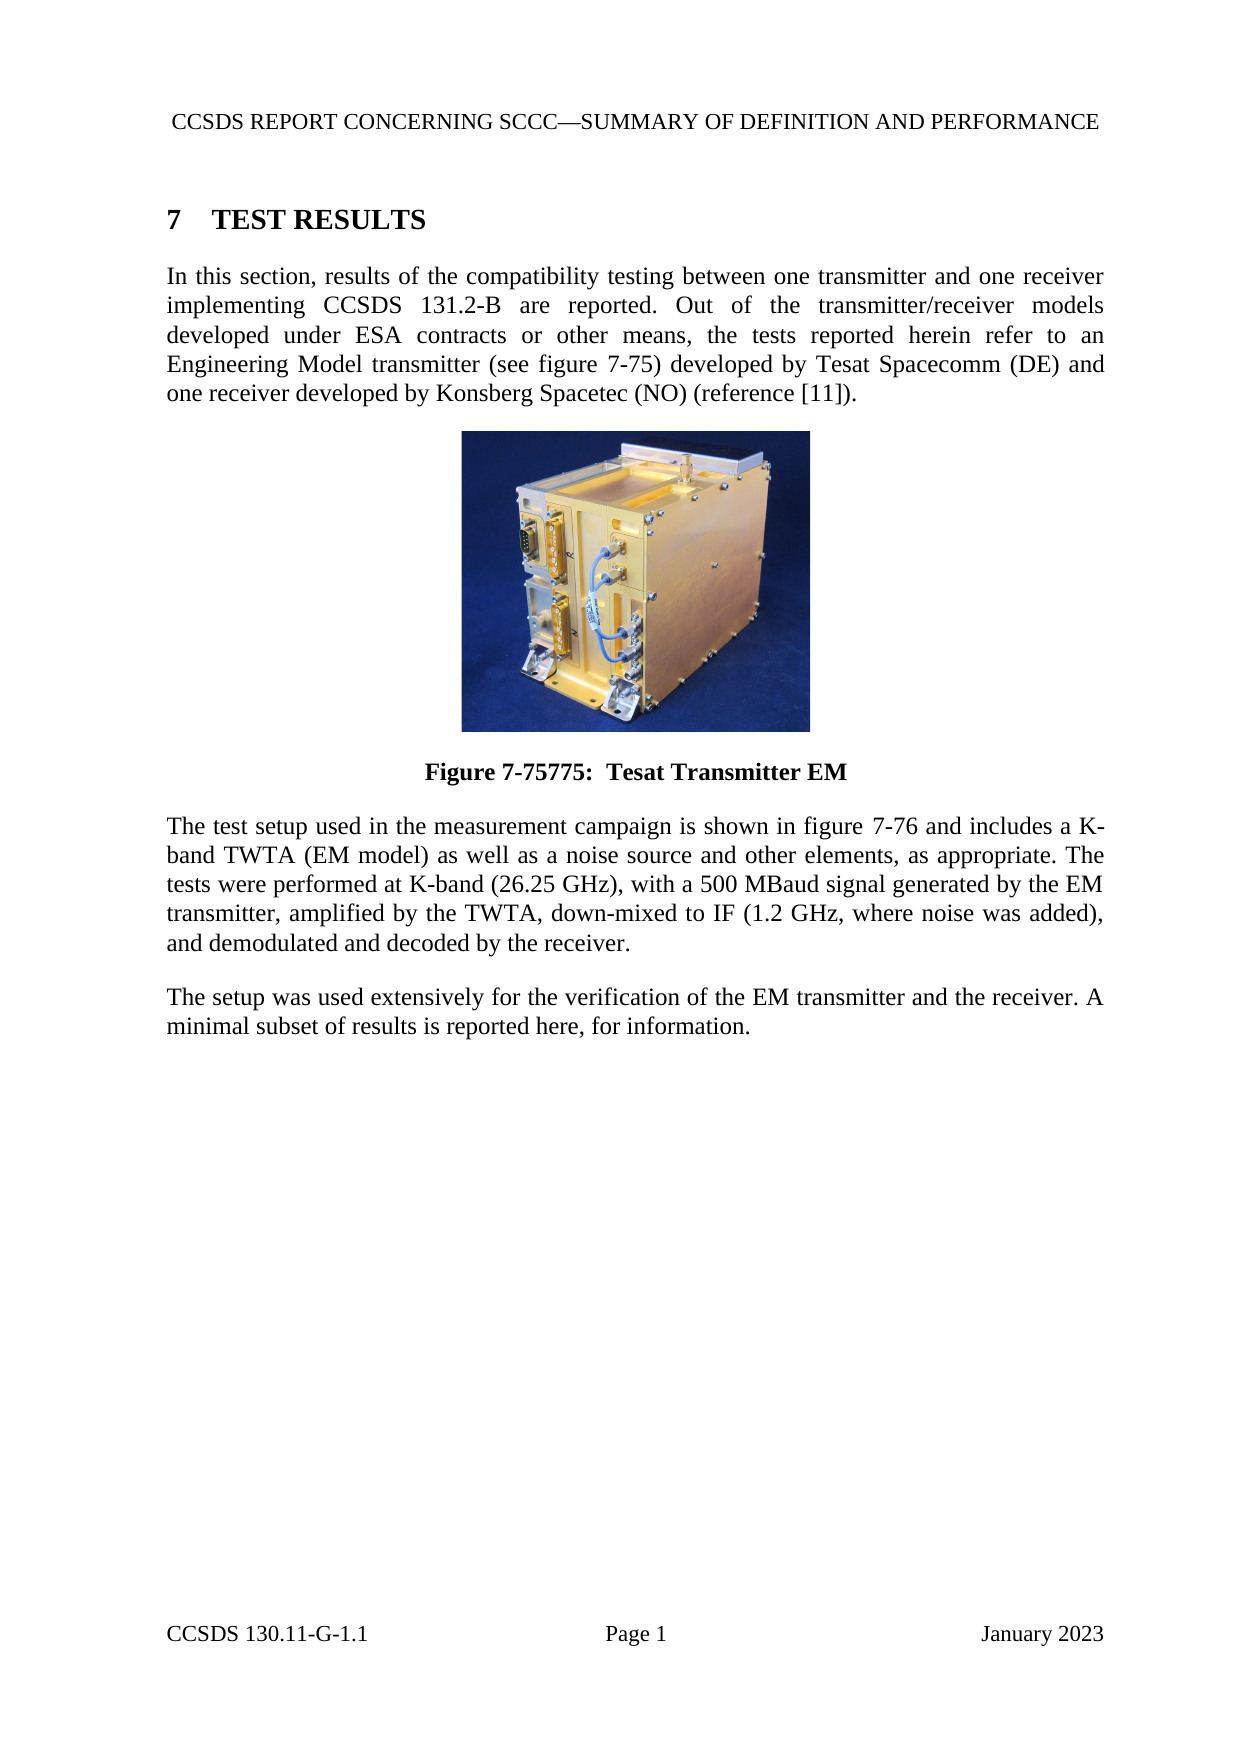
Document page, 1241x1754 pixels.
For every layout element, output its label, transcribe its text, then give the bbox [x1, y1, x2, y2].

subtitle Test results [166, 202, 1105, 236]
text The setup was used extensively for the verification of the EM transmitter and the receiver. A minimal subset of results is reported here, for information. [166, 981, 1105, 1040]
picture [461, 431, 811, 732]
